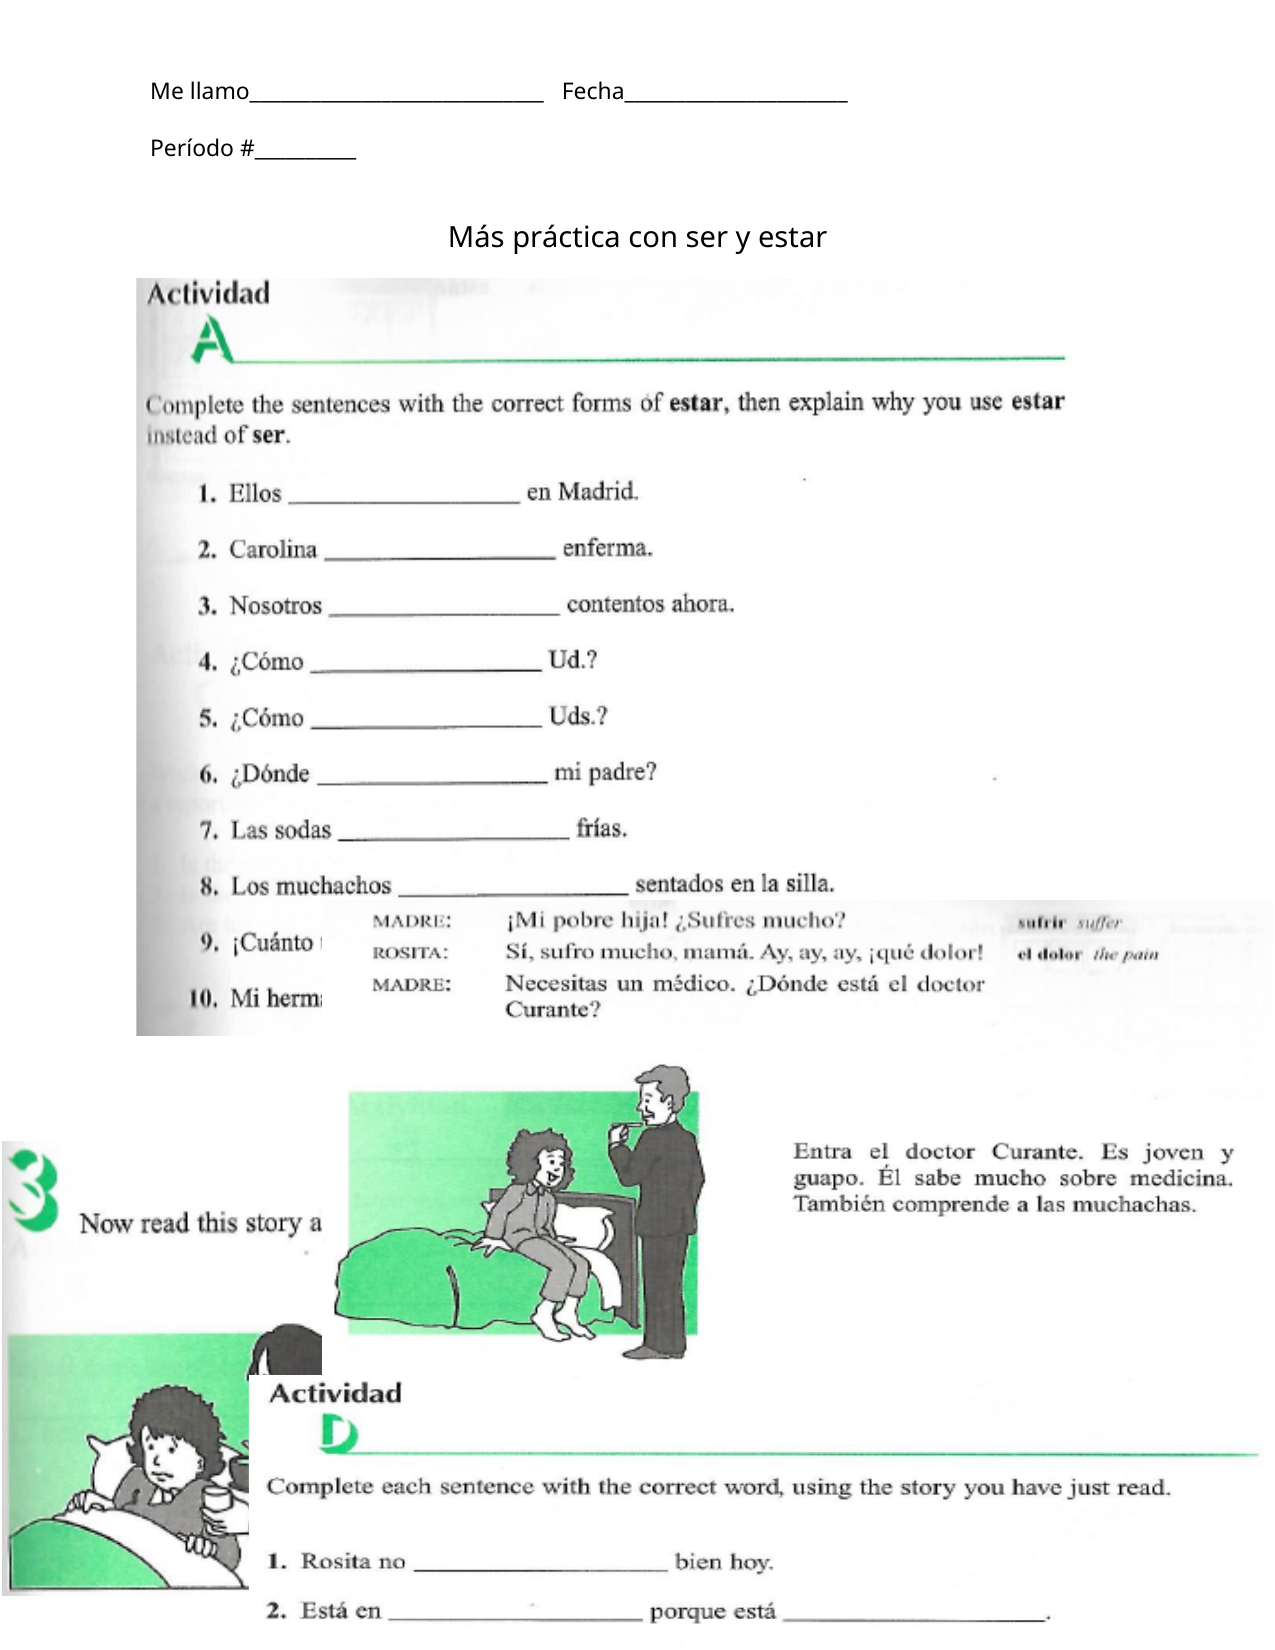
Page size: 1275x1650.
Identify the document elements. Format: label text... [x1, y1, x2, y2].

text Más práctica con ser y estar [150, 217, 1125, 256]
